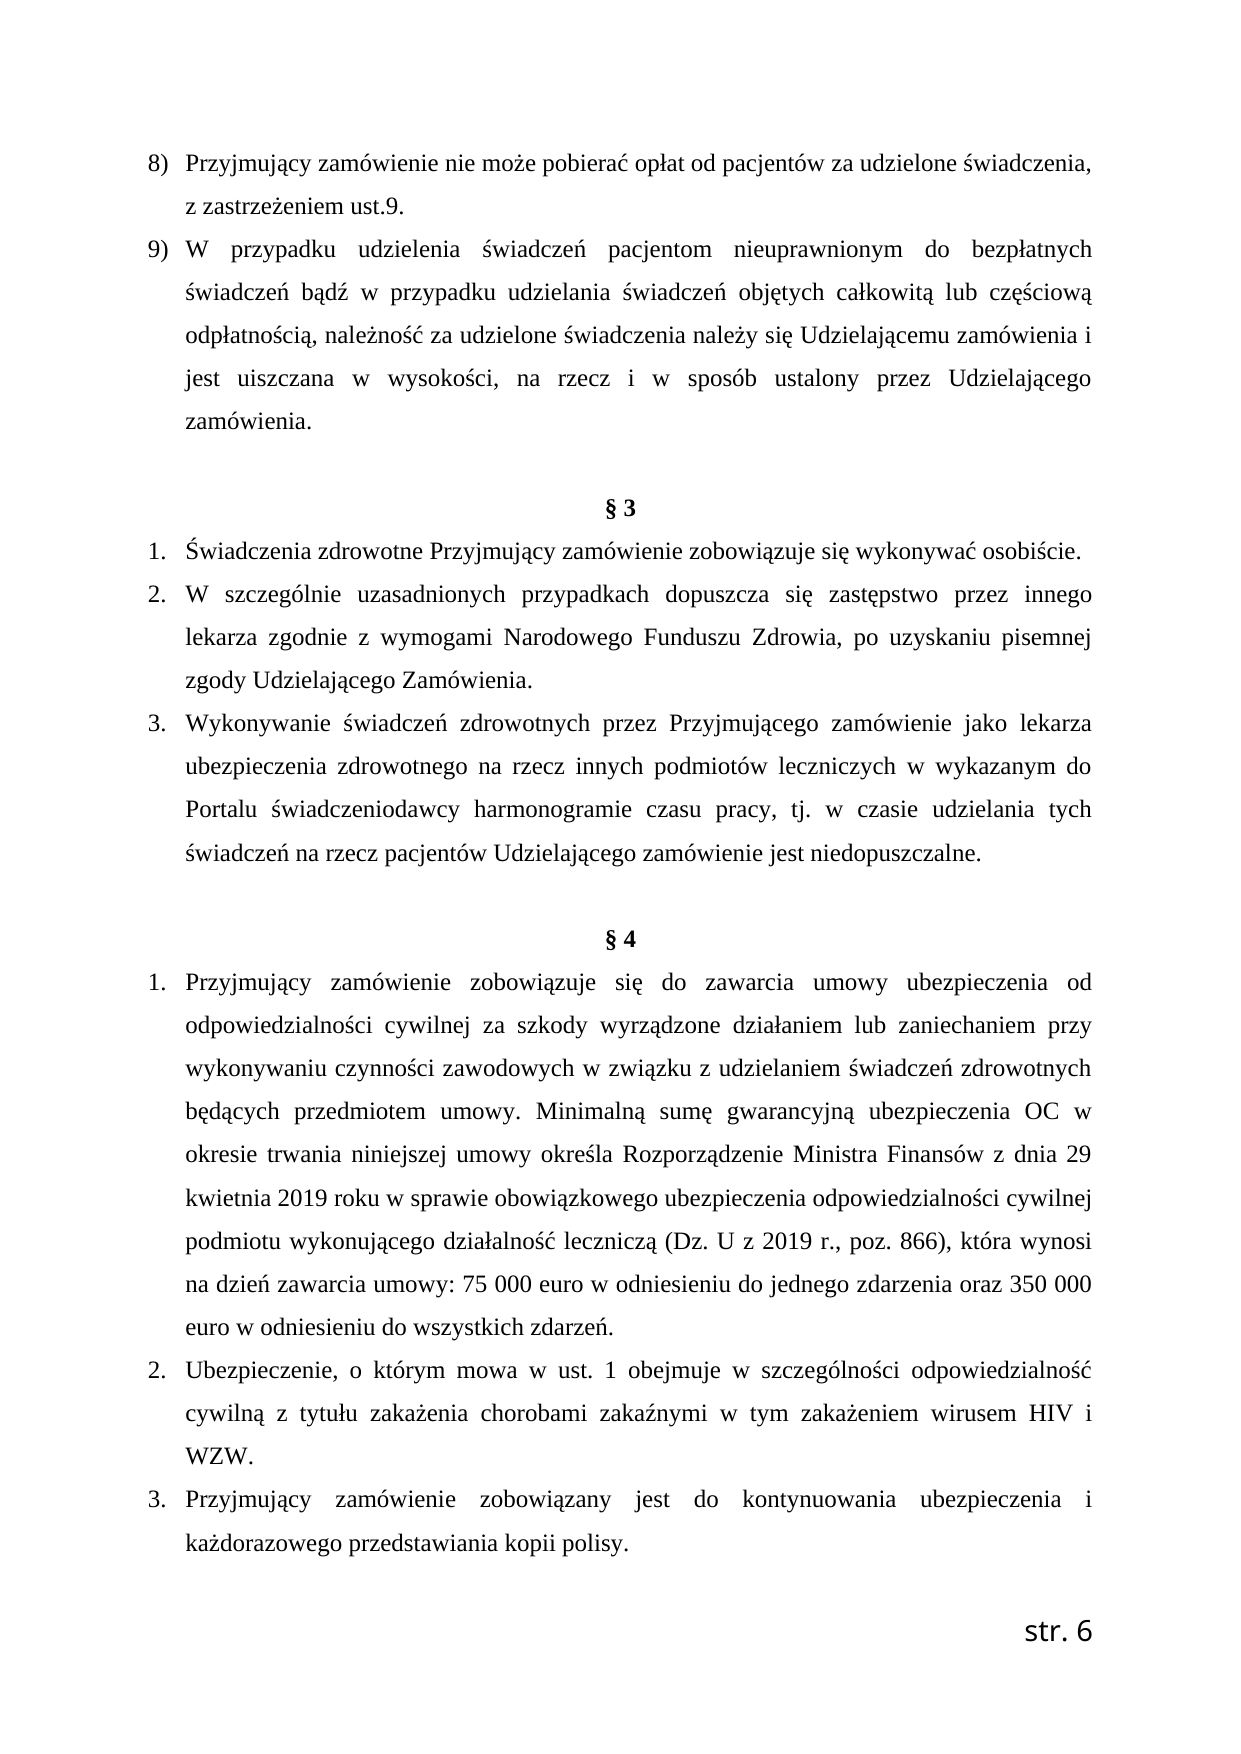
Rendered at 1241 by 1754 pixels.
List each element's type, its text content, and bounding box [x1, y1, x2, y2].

list Świadczenia zdrowotne Przyjmujący zamówienie zobowiązuje się wykonywać osobiście. [148, 536, 1093, 564]
text § 4 [148, 924, 1093, 953]
list Ubezpieczenie, o którym mowa w ust. 1 obejmuje w szczególności odpowiedzialność cywilną z tytułu zakażenia chorobami zakaźnymi w tym zakażeniem wirusem HIV i WZW. [148, 1355, 1093, 1470]
list W przypadku udzielenia świadczeń pacjentom nieuprawnionym do bezpłatnych świadczeń bądź w przypadku udzielania świadczeń objętych całkowitą lub częściową odpłatnością, należność za udzielone świadczenia należy się Udzielającemu zamówienia i jest uiszczana w wysokości, na rzecz i w sposób ustalony przez Udzielającego zamówienia. [148, 234, 1093, 435]
list Przyjmujący zamówienie zobowiązuje się do zawarcia umowy ubezpieczenia od odpowiedzialności cywilnej za szkody wyrządzone działaniem lub zaniechaniem przy wykonywaniu czynności zawodowych w związku z udzielaniem świadczeń zdrowotnych będących przedmiotem umowy. Minimalną sumę gwarancyjną ubezpieczenia OC w okresie trwania niniejszej umowy określa Rozporządzenie Ministra Finansów z dnia 29 kwietnia 2019 roku w sprawie obowiązkowego ubezpieczenia odpowiedzialności cywilnej podmiotu wykonującego działalność leczniczą (Dz. U z 2019 r., poz. 866), która wynosi na dzień zawarcia umowy: 75 000 euro w odniesieniu do jednego zdarzenia oraz 350 000 euro w odniesieniu do wszystkich zdarzeń. [148, 967, 1093, 1341]
text § 3 [148, 493, 1093, 521]
list Przyjmujący zamówienie nie może pobierać opłat od pacjentów za udzielone świadczenia, z zastrzeżeniem ust.9. [148, 148, 1093, 219]
list Przyjmujący zamówienie zobowiązany jest do kontynuowania ubezpieczenia i każdorazowego przedstawiania kopii polisy. [148, 1484, 1093, 1556]
list Wykonywanie świadczeń zdrowotnych przez Przyjmującego zamówienie jako lekarza ubezpieczenia zdrowotnego na rzecz innych podmiotów leczniczych w wykazanym do Portalu świadczeniodawcy harmonogramie czasu pracy, tj. w czasie udzielania tych świadczeń na rzecz pacjentów Udzielającego zamówienie jest niedopuszczalne. [148, 708, 1093, 866]
list W szczególnie uzasadnionych przypadkach dopuszcza się zastępstwo przez innego lekarza zgodnie z wymogami Narodowego Funduszu Zdrowia, po uzyskaniu pisemnej zgody Udzielającego Zamówienia. [148, 579, 1093, 694]
